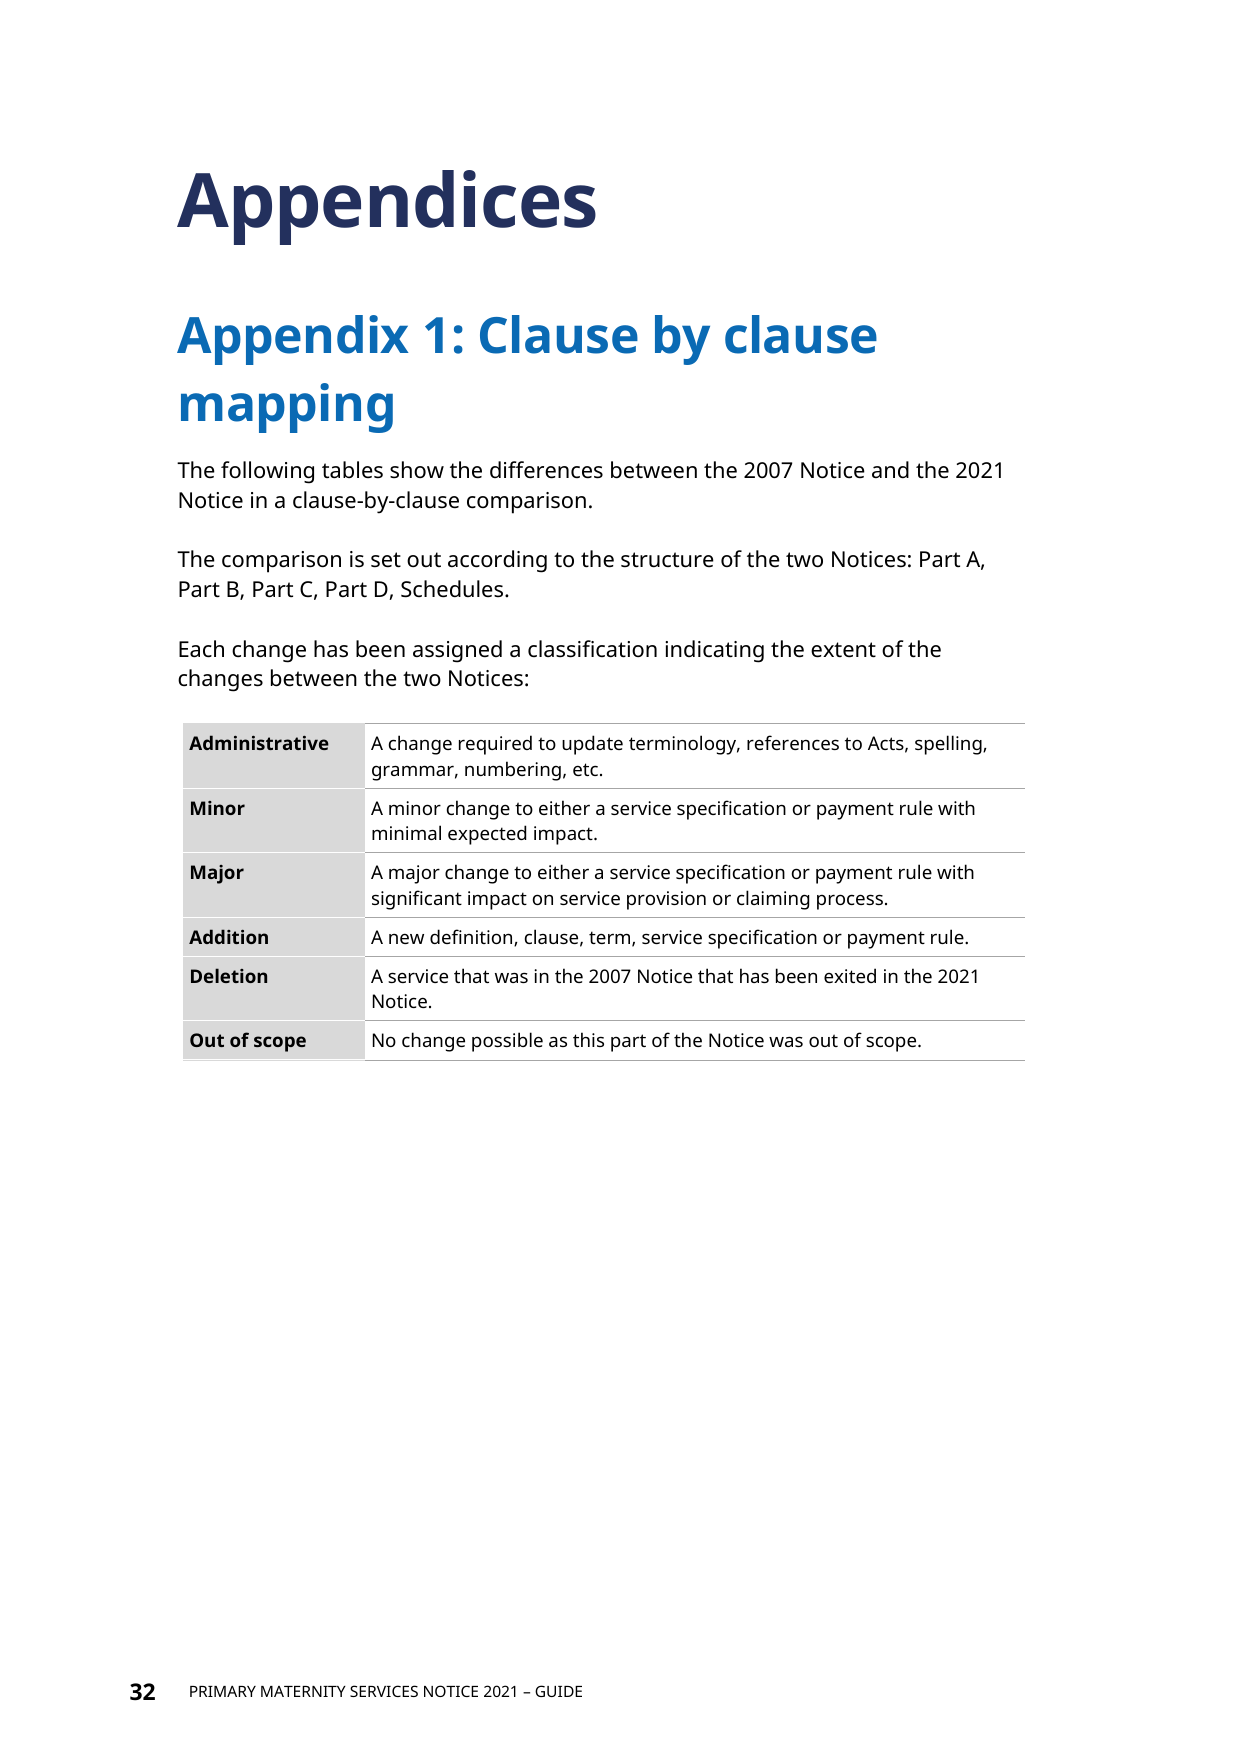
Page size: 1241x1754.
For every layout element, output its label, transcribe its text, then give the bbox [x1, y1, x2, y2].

table_header Administrative [183, 724, 365, 788]
subtitle Appendices [177, 148, 1019, 250]
table_cell Addition [183, 918, 365, 956]
table_header A change required to update terminology, references to Acts, spelling, grammar, numbering, etc. [365, 724, 1025, 788]
table_cell A new definition, clause, term, service specification or payment rule. [365, 918, 1025, 956]
table_cell A service that was in the 2007 Notice that has been exited in the 2021 Notice. [365, 957, 1025, 1020]
text The following tables show the differences between the 2007 Notice and the 2021 Notice in a clause-by-clause comparison. [177, 455, 1019, 514]
table_cell No change possible as this part of the Notice was out of scope. [365, 1021, 1025, 1059]
table_cell A minor change to either a service specification or payment rule with minimal expected impact. [365, 789, 1025, 852]
text The comparison is set out according to the structure of the two Notices: Part A, Part B, Part C, Part D, Schedules. [177, 544, 1019, 604]
text Each change has been assigned a classification indicating the extent of the changes between the two Notices: [177, 634, 1019, 693]
table_cell Out of scope [183, 1021, 365, 1059]
table_cell Minor [183, 789, 365, 852]
table_cell A major change to either a service specification or payment rule with significant impact on service provision or claiming process. [365, 853, 1025, 917]
table_cell Deletion [183, 957, 365, 1020]
table_cell Major [183, 853, 365, 917]
subtitle Appendix 1: Clause by clause mapping [177, 300, 1019, 436]
